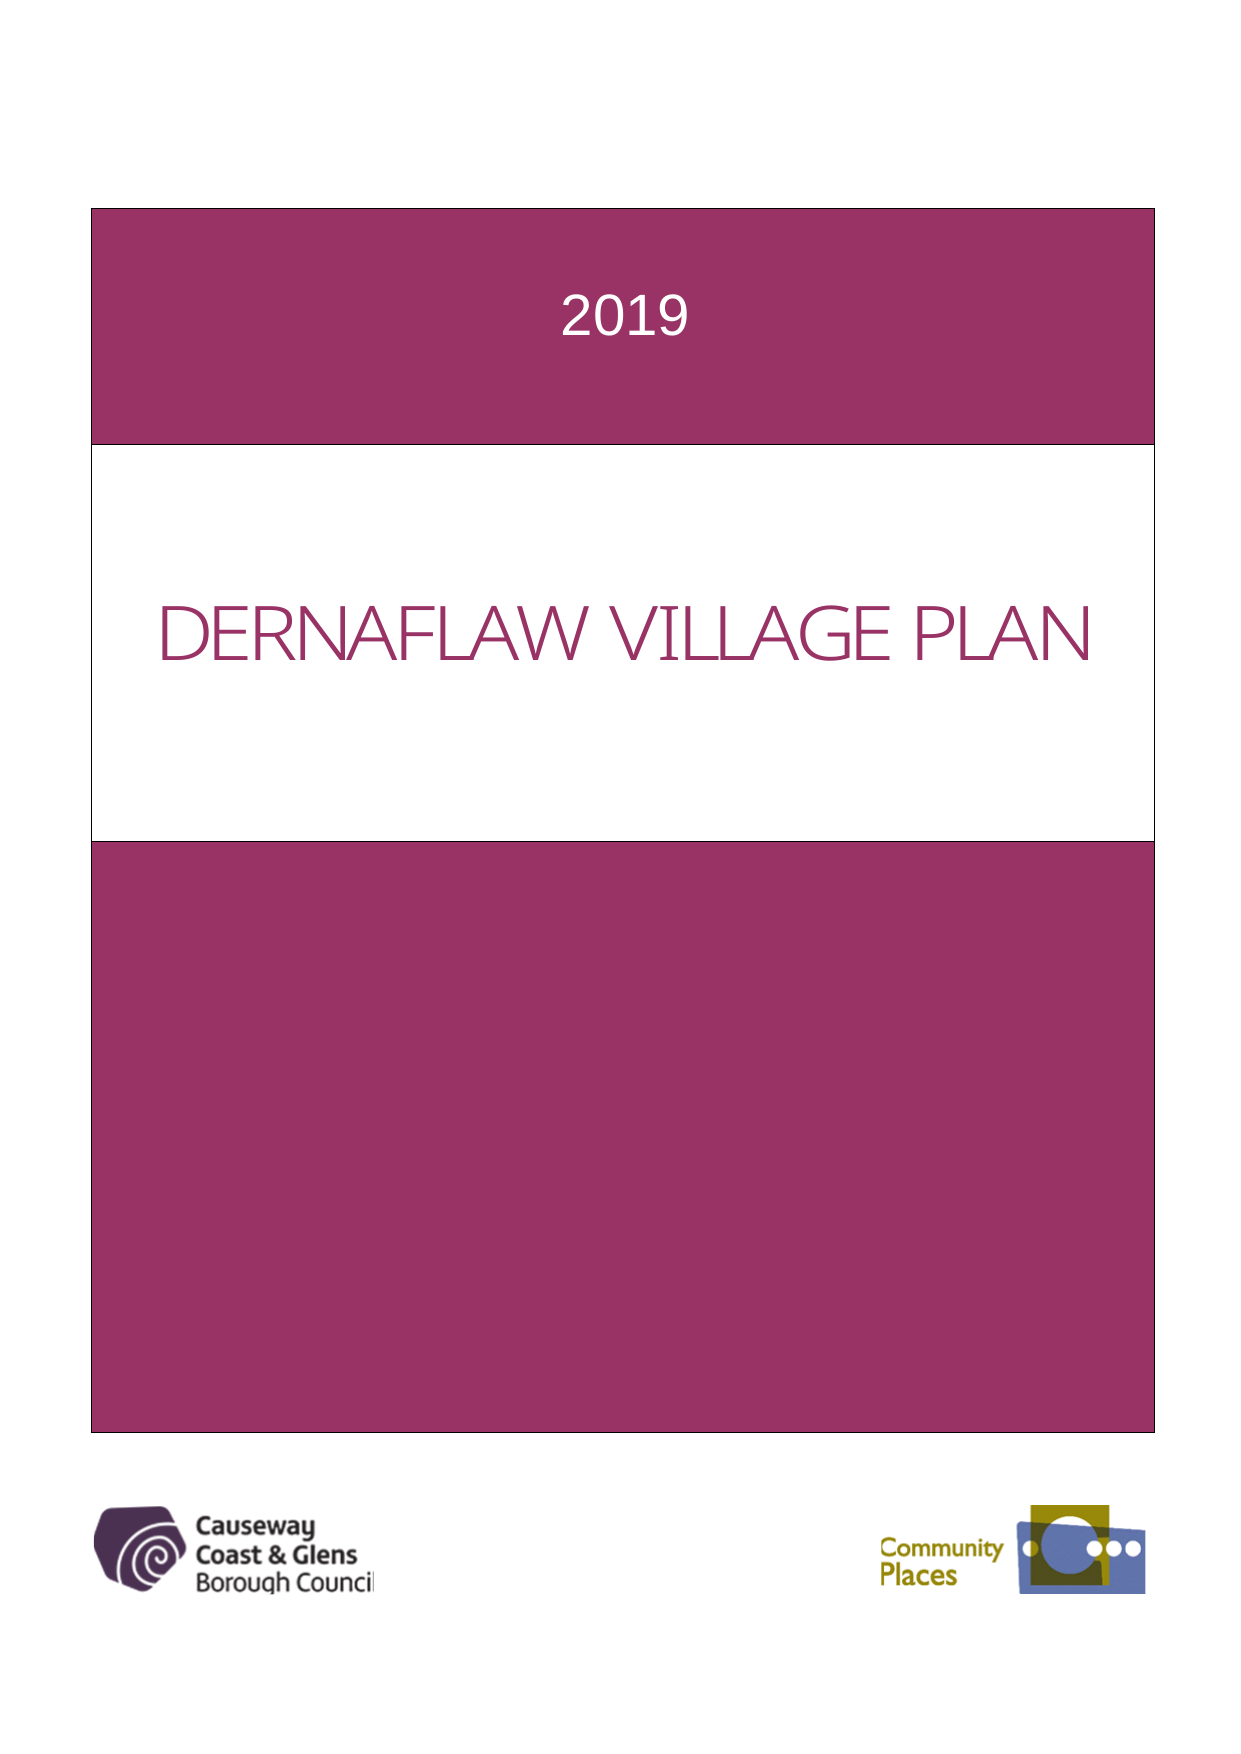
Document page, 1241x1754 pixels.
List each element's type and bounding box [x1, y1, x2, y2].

picture [92, 1506, 374, 1594]
table_header [92, 209, 1154, 444]
table_cell [92, 445, 1154, 841]
picture [879, 1505, 1145, 1593]
table_cell [92, 842, 1154, 1432]
